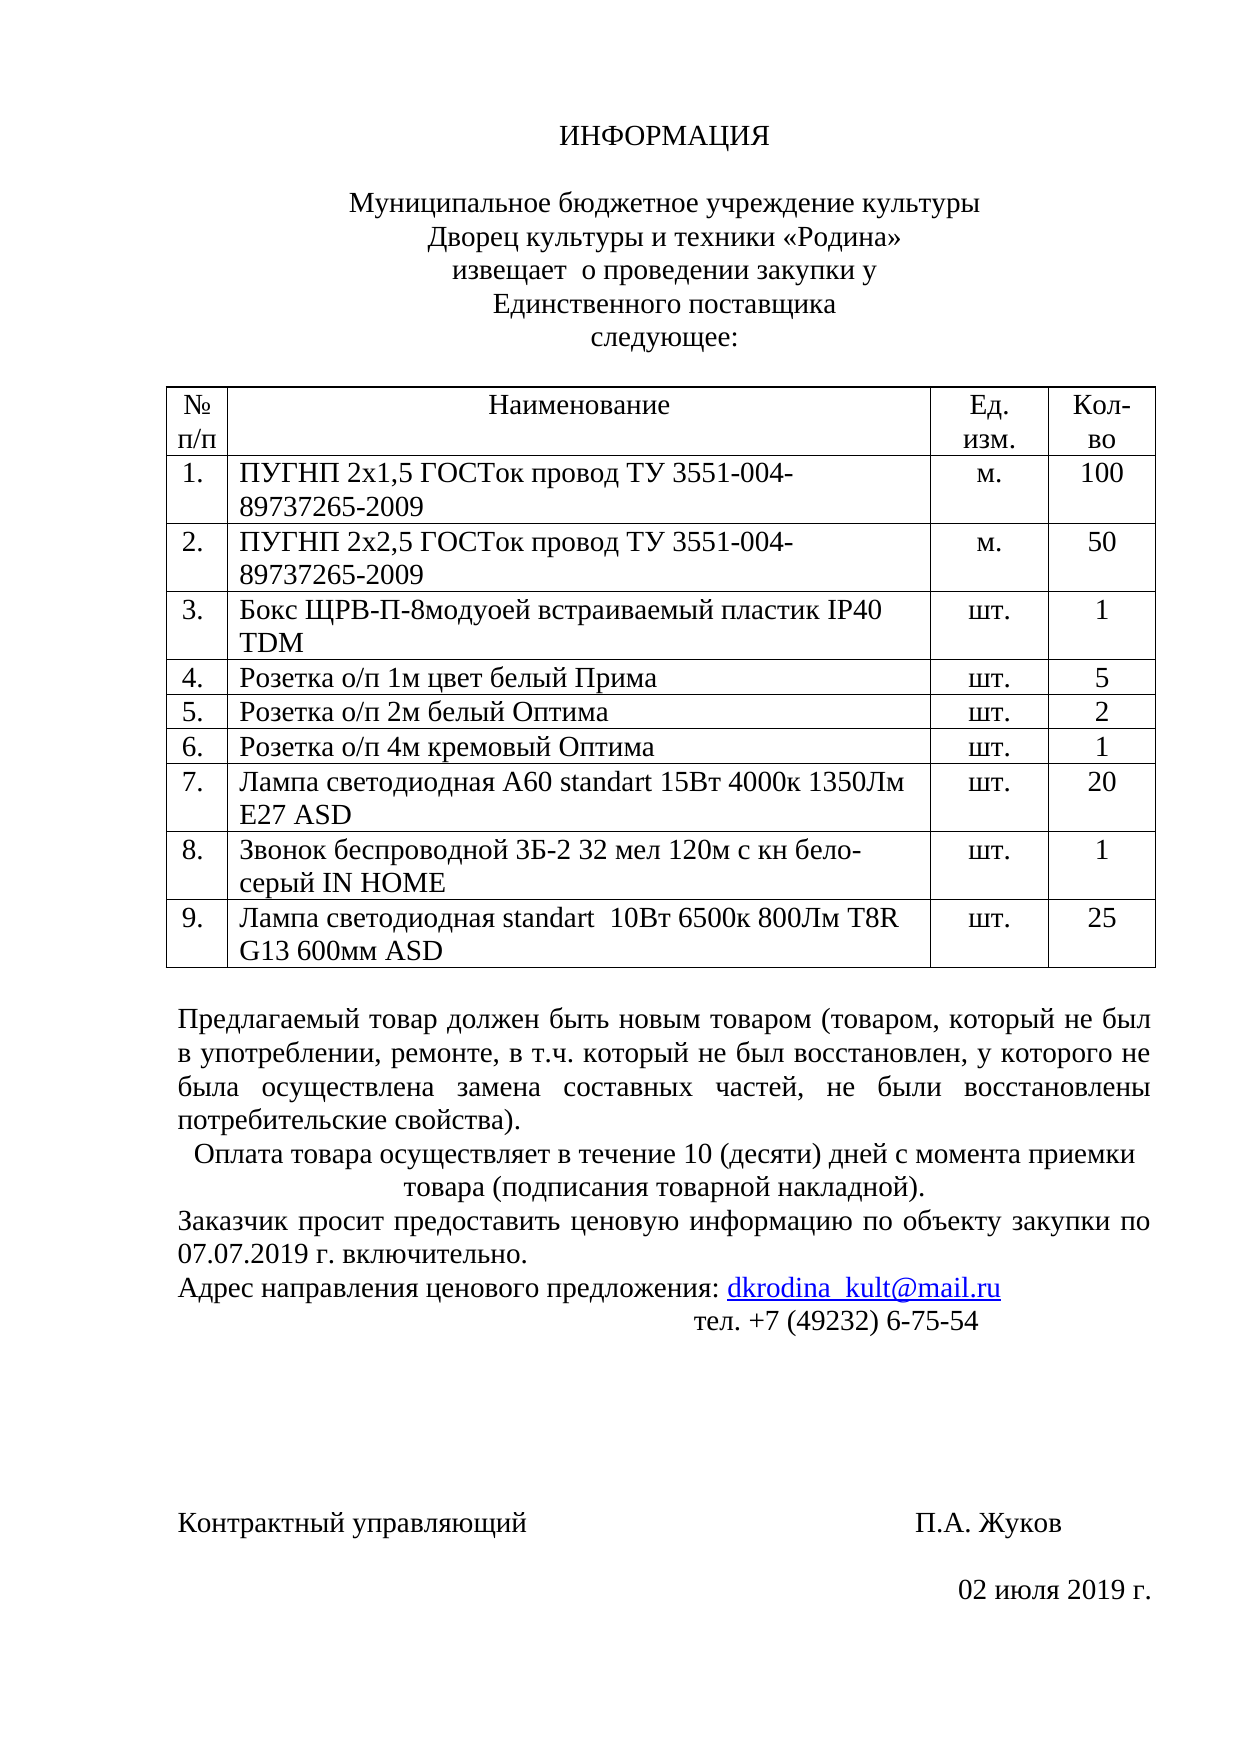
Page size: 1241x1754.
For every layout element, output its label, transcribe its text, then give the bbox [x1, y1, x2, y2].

table_cell [167, 764, 227, 831]
table_cell ПУГНП 2х1,5 ГОСТок провод ТУ 3551-004-89737265-2009 [228, 456, 930, 523]
table_cell ПУГНП 2х2,5 ГОСТок провод ТУ 3551-004-89737265-2009 [228, 524, 930, 591]
table_header Наименование [228, 388, 930, 454]
table_cell 1 [1049, 729, 1155, 763]
table_cell шт. [931, 900, 1048, 967]
table_cell [167, 524, 227, 591]
table_header Кол-во [1049, 388, 1155, 454]
table_cell м. [931, 524, 1048, 591]
table_cell [167, 660, 227, 693]
text Дворец культуры и техники «Родина» [177, 219, 1152, 252]
text 02 июля 2019 г. [177, 1572, 1152, 1605]
table_cell 50 [1049, 524, 1155, 591]
table_cell шт. [931, 695, 1048, 728]
table_cell м. [931, 456, 1048, 523]
text Заказчик просит предоставить ценовую информацию по объекту закупки по 07.07.2019 г. включительно. [177, 1203, 1152, 1270]
text Муниципальное бюджетное учреждение культуры [177, 185, 1152, 219]
table_cell [167, 456, 227, 523]
table_cell шт. [931, 764, 1048, 831]
table_cell 2 [1049, 695, 1155, 728]
text следующее: [177, 319, 1152, 353]
text извещает о проведении закупки у [177, 252, 1152, 286]
table_cell [167, 729, 227, 763]
text Контрактный управляющий П.А. Жуков [177, 1505, 1152, 1538]
table_cell Розетка о/п 1м цвет белый Прима [228, 660, 930, 693]
table_cell 1 [1049, 832, 1155, 899]
table_cell [167, 832, 227, 899]
table_cell шт. [931, 832, 1048, 899]
text Предлагаемый товар должен быть новым товаром (товаром, который не был в употреблении, ремонте, в т.ч. который не был восстановлен, у которого не была осуществлена замена составных частей, не были восстановлены потребительские свойства). [177, 1002, 1152, 1136]
text Оплата товара осуществляет в течение 10 (десяти) дней с момента приемки товара (подписания товарной накладной). [177, 1136, 1152, 1203]
table_header № п/п [167, 388, 227, 454]
text Единственного поставщика [177, 286, 1152, 319]
table_cell Звонок беспроводной 3Б-2 32 мел 120м с кн бело-серый IN HOME [228, 832, 930, 899]
table_cell шт. [931, 729, 1048, 763]
table_header Ед. изм. [931, 388, 1048, 454]
table_cell [167, 900, 227, 967]
table_cell Лампа светодиодная standart 10Вт 6500к 800Лм T8R G13 600мм ASD [228, 900, 930, 967]
table_cell 100 [1049, 456, 1155, 523]
table_cell Розетка о/п 4м кремовый Оптима [228, 729, 930, 763]
table_cell 1 [1049, 592, 1155, 659]
table_cell Розетка о/п 2м белый Оптима [228, 695, 930, 728]
table_cell шт. [931, 660, 1048, 693]
table_cell Бокс ЩРВ-П-8модуоей встраиваемый пластик IP40 TDM [228, 592, 930, 659]
table_cell 20 [1049, 764, 1155, 831]
text тел. +7 (49232) 6-75-54 [177, 1303, 1152, 1337]
table_cell 25 [1049, 900, 1155, 967]
table_cell [167, 695, 227, 728]
table_cell шт. [931, 592, 1048, 659]
table_cell 5 [1049, 660, 1155, 693]
table_cell Лампа светодиодная А60 standart 15Вт 4000к 1350Лм E27 ASD [228, 764, 930, 831]
text ИНФОРМАЦИЯ [177, 118, 1152, 152]
table_cell [167, 592, 227, 659]
text Адрес направления ценового предложения: dkrodina_kult@mail.ru [177, 1270, 1152, 1303]
